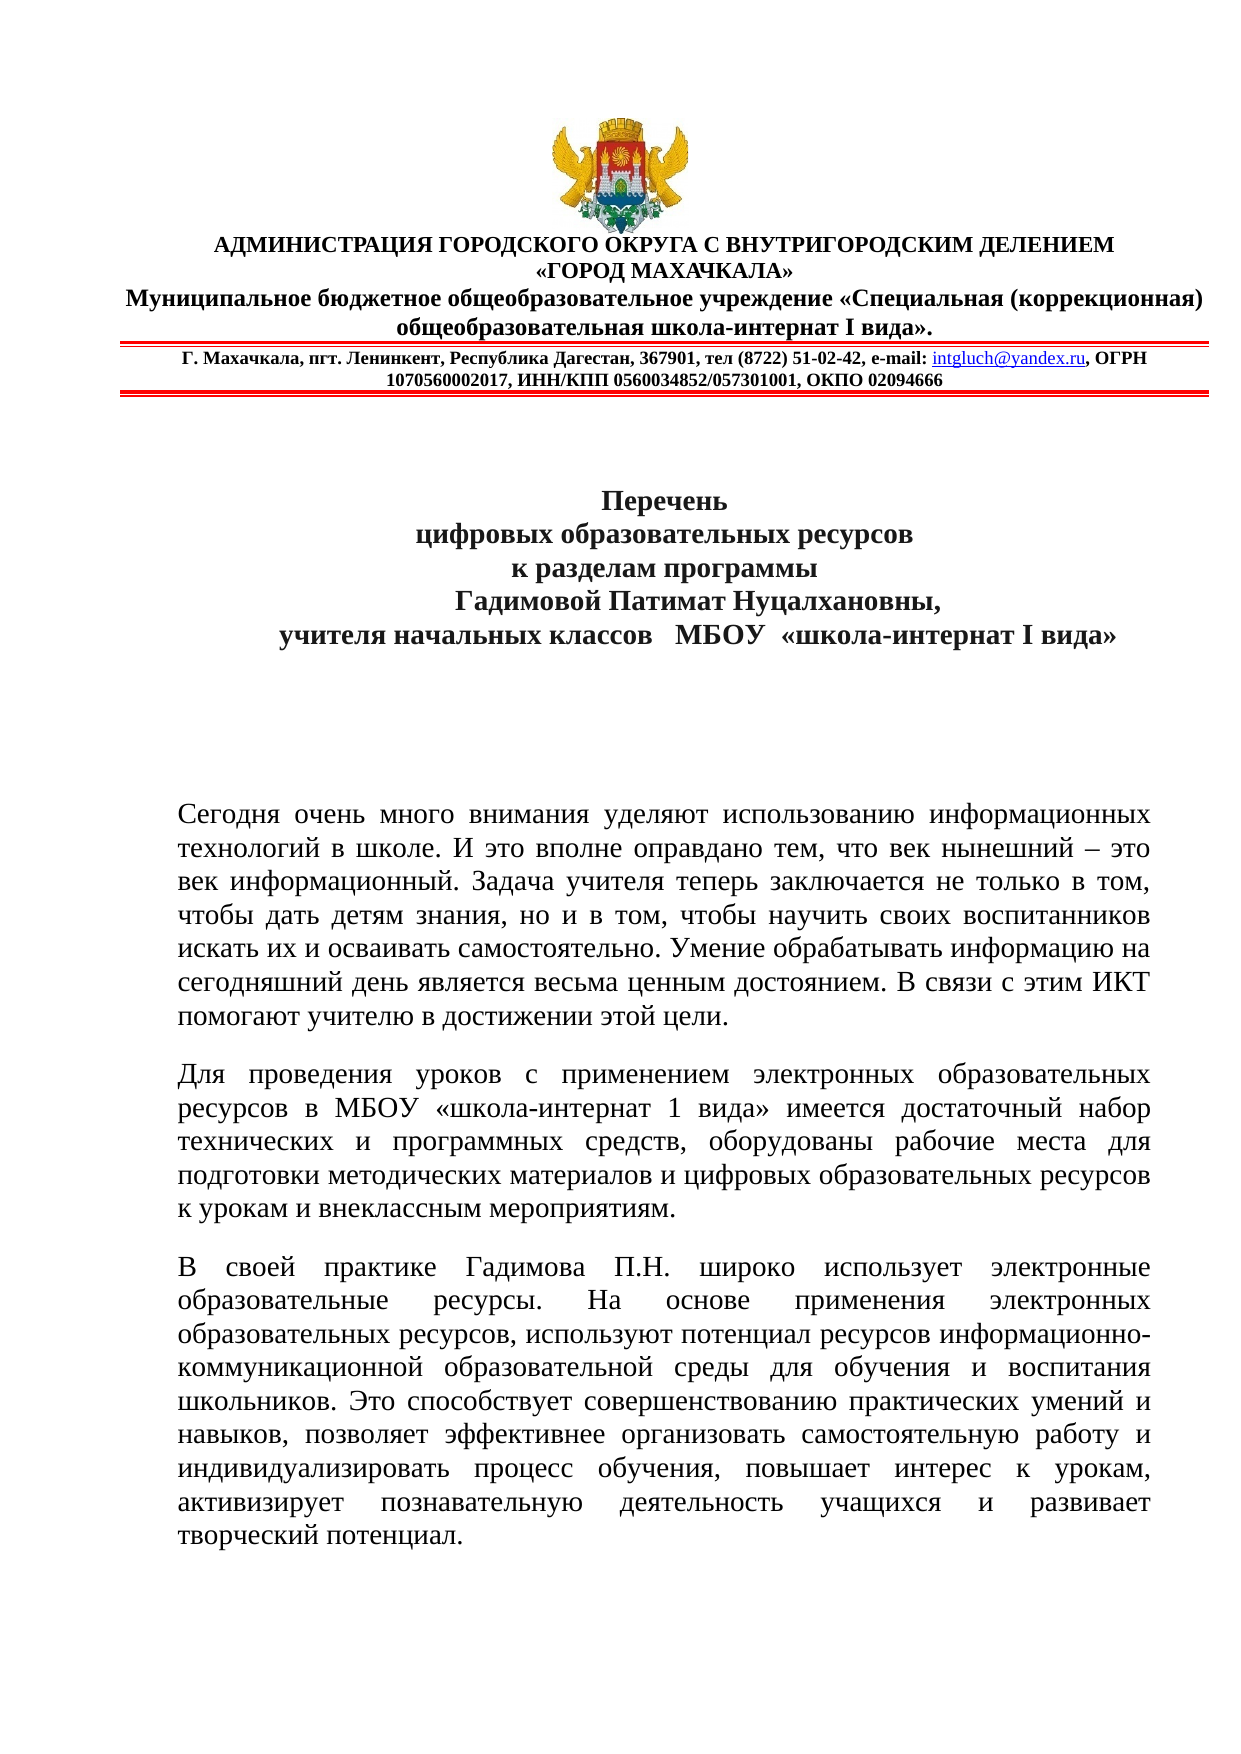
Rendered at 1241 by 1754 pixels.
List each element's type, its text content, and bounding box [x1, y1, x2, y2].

table_header АДМИНИСТРАЦИЯ ГОРОДСКОГО ОКРУГА С ВНУТРИГОРОДСКИМ ДЕЛЕНИЕМ «ГОРОД МАХАЧКАЛА» Муниципальное бюджетное общеобразовательное учреждение «Специальная (коррекционная) общеобразовательная школа-интернат I вида». Перечень цифровых образовательных ресурсов к разделам программы Гадимовой Патимат Нуцалхановны, учителя начальных классов МБОУ «школа-интернат I вида» [109, 231, 1220, 684]
text Для проведения уроков с применением электронных образовательных ресурсов в МБОУ «школа-интернат 1 вида» имеется достаточный набор технических и программных средств, оборудованы рабочие места для подготовки методических материалов и цифровых образовательных ресурсов к урокам и внеклассным мероприятиям. [177, 1056, 1152, 1224]
picture [552, 118, 689, 234]
text Сегодня очень много внимания уделяют использованию информационных технологий в школе. И это вполне оправдано тем, что век нынешний – это век информационный. Задача учителя теперь заключается не только в том, чтобы дать детям знания, но и в том, чтобы научить своих воспитанников искать их и осваивать самостоятельно. Умение обрабатывать информацию на сегодняшний день является весьма ценным достоянием. В связи с этим ИКТ помогают учителю в достижении этой цели. [177, 796, 1152, 1031]
text В своей практике Гадимова П.Н. широко использует электронные образовательные ресурсы. На основе применения электронных образовательных ресурсов, используют потенциал ресурсов информационно-коммуникационной образовательной среды для обучения и воспитания школьников. Это способствует совершенствованию практических умений и навыков, позволяет эффективнее организовать самостоятельную работу и индивидуализировать процесс обучения, повышает интерес к урокам, активизирует познавательную деятельность учащихся и развивает творческий потенциал. [177, 1249, 1152, 1551]
